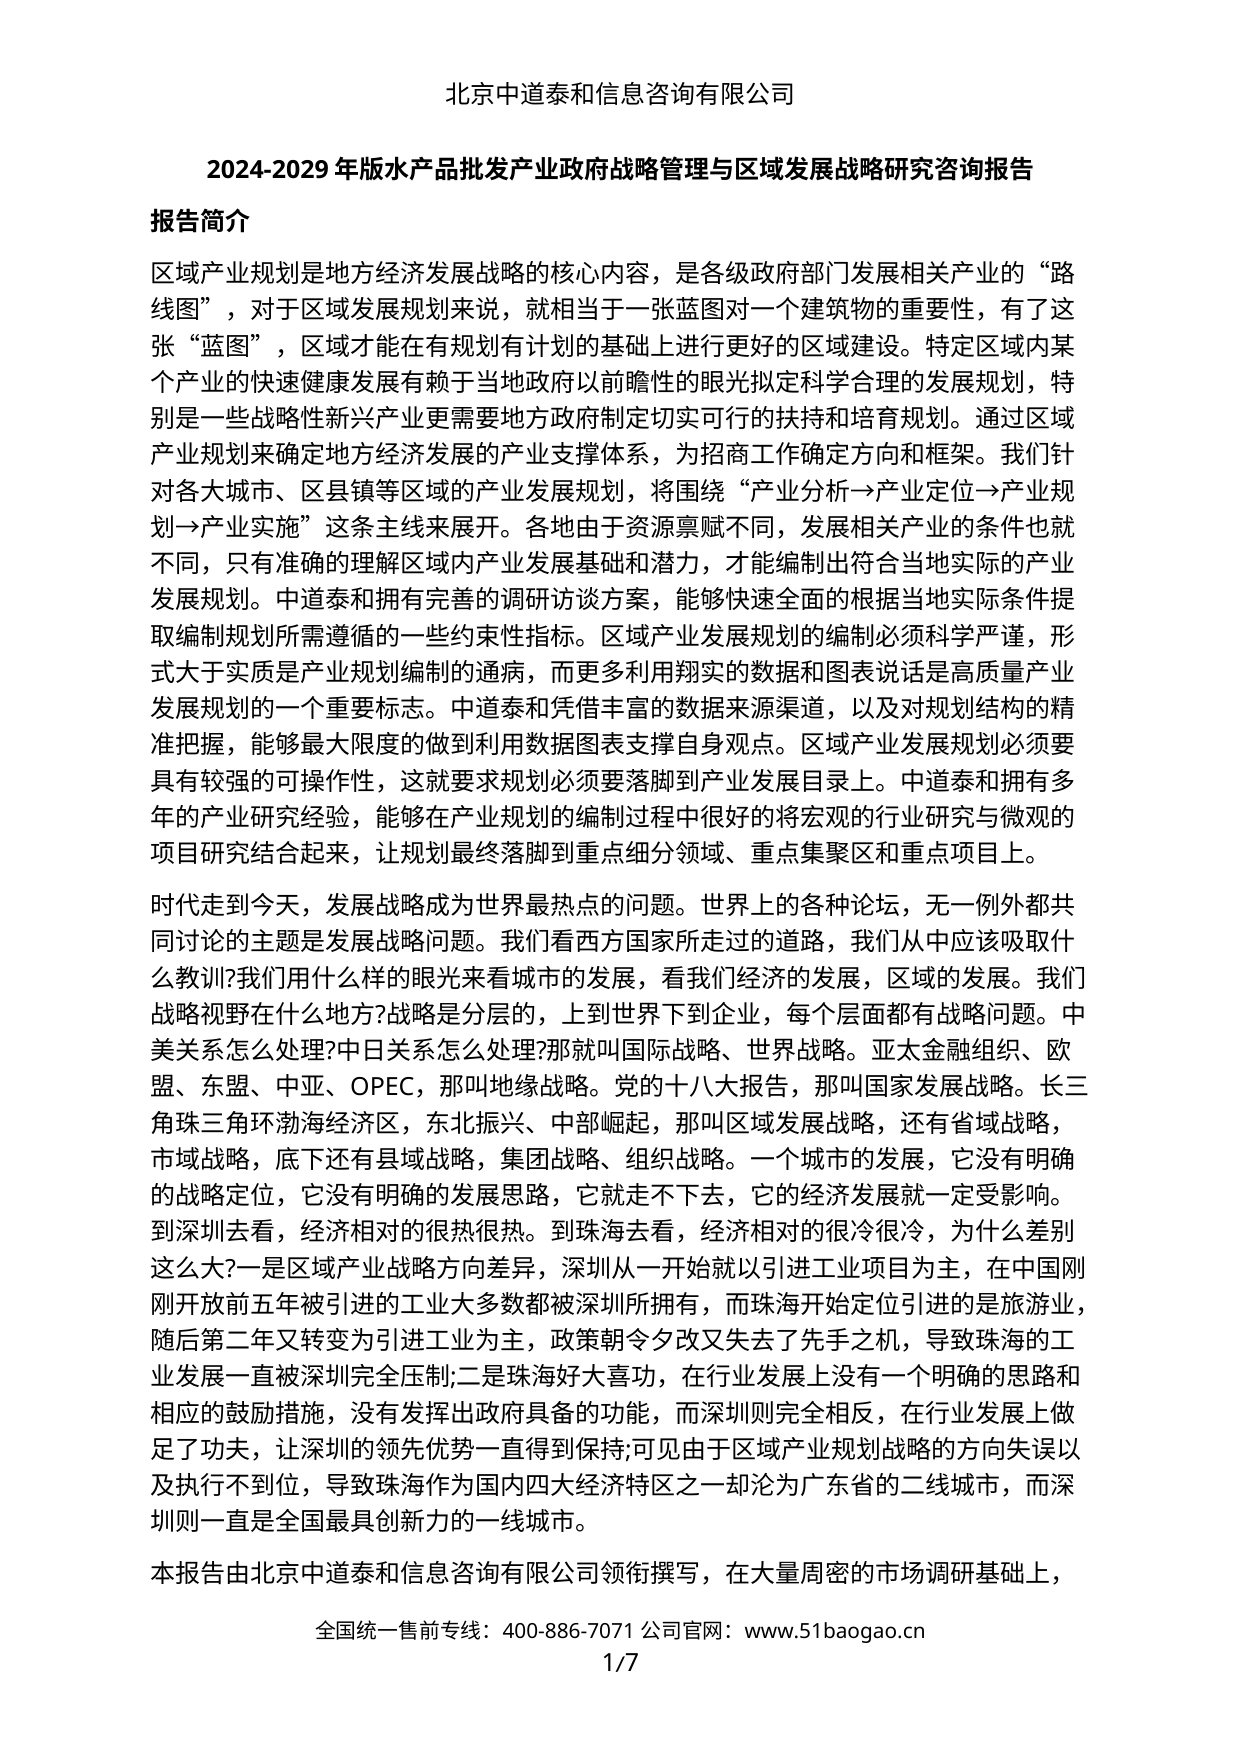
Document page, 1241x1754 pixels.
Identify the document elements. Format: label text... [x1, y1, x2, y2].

text 时代走到今天，发展战略成为世界最热点的问题。世界上的各种论坛，无一例外都共同讨论的主题是发展战略问题。我们看西方国家所走过的道路，我们从中应该吸取什么教训?我们用什么样的眼光来看城市的发展，看我们经济的发展，区域的发展。我们战略视野在什么地方?战略是分层的，上到世界下到企业，每个层面都有战略问题。中美关系怎么处理?中日关系怎么处理?那就叫国际战略、世界战略。亚太金融组织、欧盟、东盟、中亚、OPEC，那叫地缘战略。党的十八大报告，那叫国家发展战略。长三角珠三角环渤海经济区，东北振兴、中部崛起，那叫区域发展战略，还有省域战略，市域战略，底下还有县域战略，集团战略、组织战略。一个城市的发展，它没有明确的战略定位，它没有明确的发展思路，它就走不下去，它的经济发展就一定受影响。到深圳去看，经济相对的很热很热。到珠海去看，经济相对的很冷很冷，为什么差别这么大?一是区域产业战略方向差异，深圳从一开始就以引进工业项目为主，在中国刚刚开放前五年被引进的工业大多数都被深圳所拥有，而珠海开始定位引进的是旅游业，随后第二年又转变为引进工业为主，政策朝令夕改又失去了先手之机，导致珠海的工业发展一直被深圳完全压制;二是珠海好大喜功，在行业发展上没有一个明确的思路和相应的鼓励措施，没有发挥出政府具备的功能，而深圳则完全相反，在行业发展上做足了功夫，让深圳的领先优势一直得到保持;可见由于区域产业规划战略的方向失误以及执行不到位，导致珠海作为国内四大经济特区之一却沦为广东省的二线城市，而深圳则一直是全国最具创新力的一线城市。 [150, 886, 1090, 1538]
text 区域产业规划是地方经济发展战略的核心内容，是各级政府部门发展相关产业的“路线图”，对于区域发展规划来说，就相当于一张蓝图对一个建筑物的重要性，有了这张“蓝图”，区域才能在有规划有计划的基础上进行更好的区域建设。特定区域内某个产业的快速健康发展有赖于当地政府以前瞻性的眼光拟定科学合理的发展规划，特别是一些战略性新兴产业更需要地方政府制定切实可行的扶持和培育规划。通过区域产业规划来确定地方经济发展的产业支撑体系，为招商工作确定方向和框架。我们针对各大城市、区县镇等区域的产业发展规划，将围绕“产业分析→产业定位→产业规划→产业实施”这条主线来展开。各地由于资源禀赋不同，发展相关产业的条件也就不同，只有准确的理解区域内产业发展基础和潜力，才能编制出符合当地实际的产业发展规划。中道泰和拥有完善的调研访谈方案，能够快速全面的根据当地实际条件提取编制规划所需遵循的一些约束性指标。区域产业发展规划的编制必须科学严谨，形式大于实质是产业规划编制的通病，而更多利用翔实的数据和图表说话是高质量产业发展规划的一个重要标志。中道泰和凭借丰富的数据来源渠道，以及对规划结构的精准把握，能够最大限度的做到利用数据图表支撑自身观点。区域产业发展规划必须要具有较强的可操作性，这就要求规划必须要落脚到产业发展目录上。中道泰和拥有多年的产业研究经验，能够在产业规划的编制过程中很好的将宏观的行业研究与微观的项目研究结合起来，让规划最终落脚到重点细分领域、重点集聚区和重点项目上。 [150, 254, 1090, 870]
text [150, 1554, 1090, 1590]
text 报告简介 [150, 202, 1090, 238]
text 2024-2029年版水产品批发产业政府战略管理与区域发展战略研究咨询报告 [150, 150, 1090, 186]
